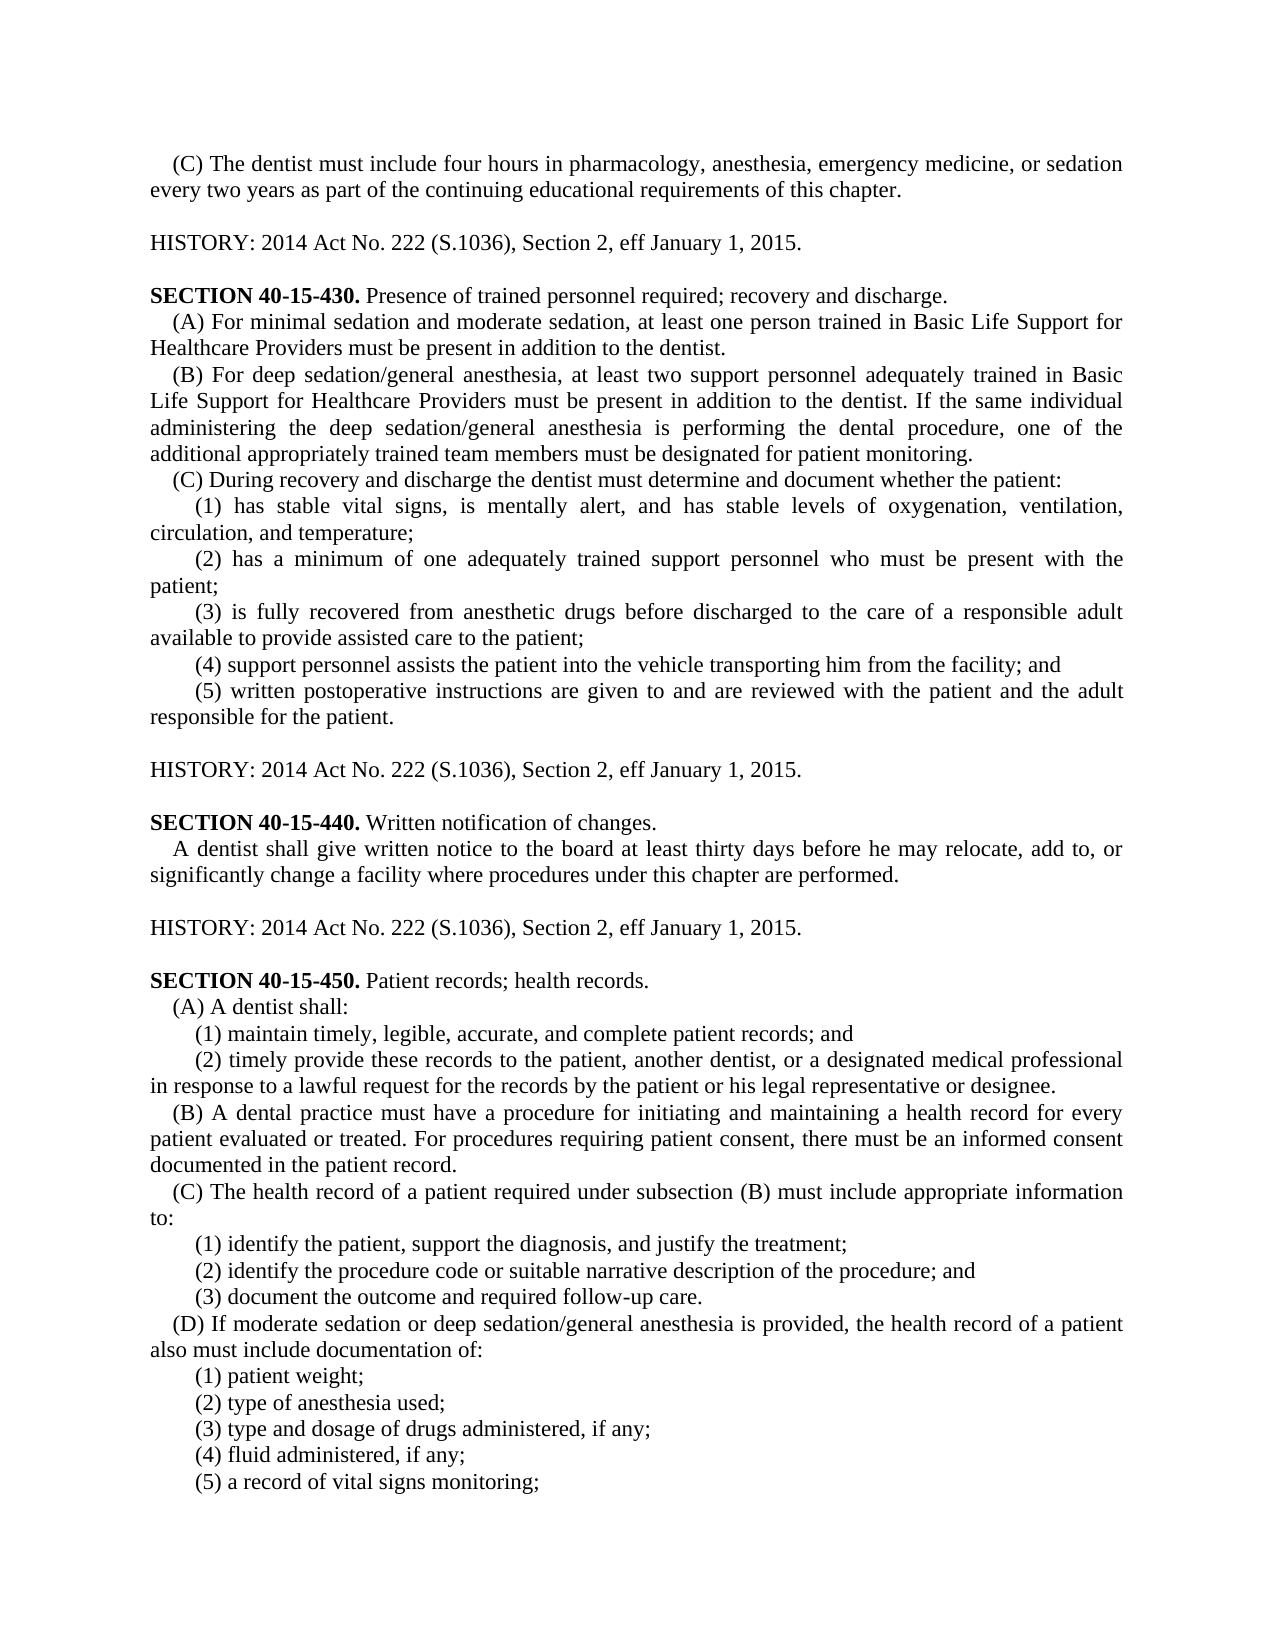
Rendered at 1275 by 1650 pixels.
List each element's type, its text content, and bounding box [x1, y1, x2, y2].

text (4) fluid administered, if any; [150, 1441, 1125, 1468]
text HISTORY: 2014 Act No. 222 (S.1036), Section 2, eff January 1, 2015. [150, 756, 1125, 782]
text (B) For deep sedation/general anesthesia, at least two support personnel adequately trained in Basic Life Support for Healthcare Providers must be present in addition to the dentist. If the same individual administering the deep sedation/general anesthesia is performing the dental procedure, one of the additional appropriately trained team members must be designated for patient monitoring. [150, 361, 1125, 466]
text (1) has stable vital signs, is mentally alert, and has stable levels of oxygenation, ventilation, circulation, and temperature; [150, 493, 1125, 545]
text A dentist shall give written notice to the board at least thirty days before he may relocate, add to, or significantly change a facility where procedures under this chapter are performed. [150, 835, 1125, 888]
text (C) During recovery and discharge the dentist must determine and document whether the patient: [150, 466, 1125, 493]
text SECTION 40-15-430. Presence of trained personnel required; recovery and discharge. [150, 282, 1125, 308]
text (5) a record of vital signs monitoring; [150, 1468, 1125, 1494]
text (2) type of anesthesia used; [150, 1389, 1125, 1415]
text (C) The dentist must include four hours in pharmacology, anesthesia, emergency medicine, or sedation every two years as part of the continuing educational requirements of this chapter. [150, 150, 1125, 203]
text (1) identify the patient, support the diagnosis, and justify the treatment; [150, 1231, 1125, 1257]
text (3) is fully recovered from anesthetic drugs before discharged to the care of a responsible adult available to provide assisted care to the patient; [150, 598, 1125, 651]
text (5) written postoperative instructions are given to and are reviewed with the patient and the adult responsible for the patient. [150, 677, 1125, 730]
text (1) patient weight; [150, 1362, 1125, 1389]
text (B) A dental practice must have a procedure for initiating and maintaining a health record for every patient evaluated or treated. For procedures requiring patient consent, there must be an informed consent documented in the patient record. [150, 1099, 1125, 1178]
text HISTORY: 2014 Act No. 222 (S.1036), Section 2, eff January 1, 2015. [150, 229, 1125, 255]
text (2) identify the procedure code or suitable narrative description of the procedure; and [150, 1257, 1125, 1283]
text (3) type and dosage of drugs administered, if any; [150, 1415, 1125, 1441]
text (2) has a minimum of one adequately trained support personnel who must be present with the patient; [150, 545, 1125, 598]
text (4) support personnel assists the patient into the vehicle transporting him from the facility; and [150, 651, 1125, 677]
text SECTION 40-15-450. Patient records; health records. [150, 967, 1125, 993]
text (2) timely provide these records to the patient, another dentist, or a designated medical professional in response to a lawful request for the records by the patient or his legal representative or designee. [150, 1046, 1125, 1099]
text (A) For minimal sedation and moderate sedation, at least one person trained in Basic Life Support for Healthcare Providers must be present in addition to the dentist. [150, 308, 1125, 361]
text (3) document the outcome and required follow-up care. [150, 1283, 1125, 1309]
text (D) If moderate sedation or deep sedation/general anesthesia is provided, the health record of a patient also must include documentation of: [150, 1309, 1125, 1362]
text (1) maintain timely, legible, accurate, and complete patient records; and [150, 1020, 1125, 1046]
text (C) The health record of a patient required under subsection (B) must include appropriate information to: [150, 1178, 1125, 1231]
text SECTION 40-15-440. Written notification of changes. [150, 809, 1125, 835]
text HISTORY: 2014 Act No. 222 (S.1036), Section 2, eff January 1, 2015. [150, 914, 1125, 941]
text (A) A dentist shall: [150, 993, 1125, 1020]
